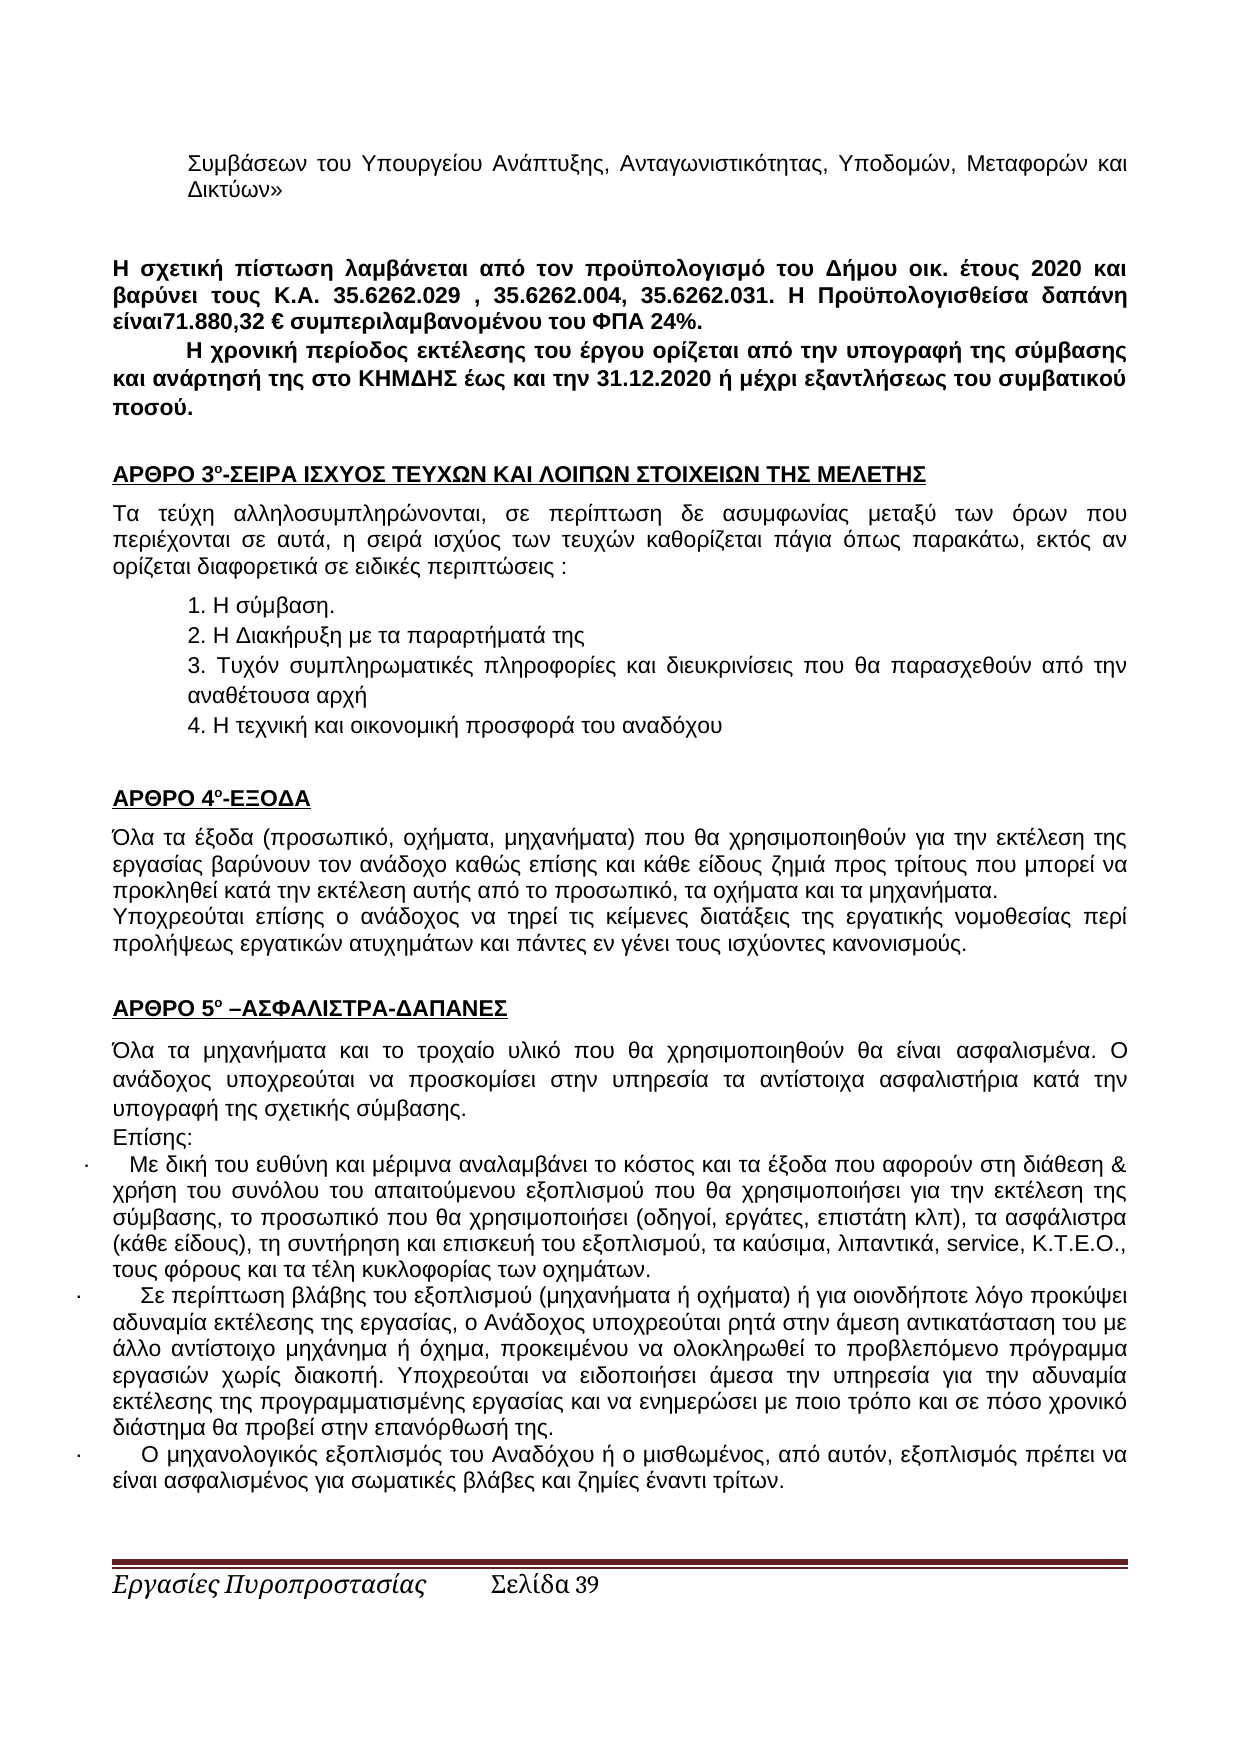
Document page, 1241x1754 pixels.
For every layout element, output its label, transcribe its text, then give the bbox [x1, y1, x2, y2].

text Όλα τα μηχανήματα και το τροχαίο υλικό που θα χρησιμοποιηθούν θα είναι ασφαλισμένα. Ο ανάδοχος υποχρεούται να προσκομίσει στην υπηρεσία τα αντίστοιχα ασφαλιστήρια κατά την υπογραφή της σχετικής σύμβασης. [112, 1034, 1128, 1121]
text Όλα τα έξοδα (προσωπικό, οχήματα, μηχανήματα) που θα χρησιμοποιηθούν για την εκτέλεση της εργασίας βαρύνουν τον ανάδοχο καθώς επίσης και κάθε είδους ζημιά προς τρίτους που μπορεί να προκληθεί κατά την εκτέλεση αυτής από το προσωπικό, τα οχήματα και τα μηχανήματα. [112, 824, 1128, 903]
text Τα τεύχη αλληλοσυμπληρώνονται, σε περίπτωση δε ασυμφωνίας μεταξύ των όρων που περιέχονται σε αυτά, η σειρά ισχύος των τευχών καθορίζεται πάγια όπως παρακάτω, εκτός αν ορίζεται διαφορετικά σε ειδικές περιπτώσεις : [112, 500, 1128, 579]
text Η χρονική περίοδος εκτέλεσης του έργου ορίζεται από την υπογραφή της σύμβασης και ανάρτησή της στο ΚΗΜΔΗΣ έως και την 31.12.2020 ή μέχρι εξαντλήσεως του συμβατικού ποσού. [112, 334, 1128, 420]
text 2. Η Διακήρυξη με τα παραρτήματά της [187, 622, 1128, 648]
text 3. Τυχόν συμπληρωματικές πληροφορίες και διευκρινίσεις που θα παρασχεθούν από την αναθέτουσα αρχή [187, 652, 1128, 708]
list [150, 150, 1128, 203]
text ΑΡΘΡΟ 5ο –ΑΣΦΑΛΙΣΤΡΑ-ΔΑΠΑΝΕΣ [112, 995, 1128, 1021]
text ΑΡΘΡΟ 3ο-ΣΕΙΡΑ ΙΣΧΥΟΣ ΤΕΥΧΩΝ ΚΑΙ ΛΟΙΠΩΝ ΣΤΟΙΧΕΙΩΝ ΤΗΣ ΜΕΛΕΤΗΣ [112, 461, 1128, 487]
text Επίσης: [112, 1121, 1128, 1151]
text 1. Η σύμβαση. [187, 592, 1128, 618]
text Υποχρεούται επίσης ο ανάδοχος να τηρεί τις κείμενες διατάξεις της εργατικής νομοθεσίας περί προλήψεως εργατικών ατυχημάτων και πάντες εν γένει τους ισχύοντες κανονισμούς. [112, 903, 1128, 956]
text 4. Η τεχνική και οικονομική προσφορά του αναδόχου [187, 712, 1128, 739]
text · Ο μηχανολογικός εξοπλισμός του Αναδόχου ή ο μισθωμένος, από αυτόν, εξοπλισμός πρέπει να είναι ασφαλισμένος για σωματικές βλάβες και ζημίες έναντι τρίτων. [75, 1441, 1128, 1493]
text · Με δική του ευθύνη και μέριμνα αναλαμβάνει το κόστος και τα έξοδα που αφορούν στη διάθεση & χρήση του συνόλου του απαιτούμενου εξοπλισμού που θα χρησιμοποιήσει για την εκτέλεση της σύμβασης, το προσωπικό που θα χρησιμοποιήσει (οδηγοί, εργάτες, επιστάτη κλπ), τα ασφάλιστρα (κάθε είδους), τη συντήρηση και επισκευή του εξοπλισμού, τα καύσιμα, λιπαντικά, service, Κ.Τ.Ε.Ο., τους φόρους και τα τέλη κυκλοφορίας των οχημάτων. [83, 1151, 1128, 1282]
text Η σχετική πίστωση λαμβάνεται από τον προϋπολογισμό του Δήμου οικ. έτους 2020 και βαρύνει τους Κ.Α. 35.6262.029 , 35.6262.004, 35.6262.031. Η Προϋπολογισθείσα δαπάνη είναι71.880,32 € συμπεριλαμβανομένου του ΦΠΑ 24%. [112, 255, 1128, 334]
text · Σε περίπτωση βλάβης του εξοπλισμού (μηχανήματα ή οχήματα) ή για οιονδήποτε λόγο προκύψει αδυναμία εκτέλεσης της εργασίας, ο Ανάδοχος υποχρεούται ρητά στην άμεση αντικατάσταση του με άλλο αντίστοιχο μηχάνημα ή όχημα, προκειμένου να ολοκληρωθεί το προβλεπόμενο πρόγραμμα εργασιών χωρίς διακοπή. Υποχρεούται να ειδοποιήσει άμεσα την υπηρεσία για την αδυναμία εκτέλεσης της προγραμματισμένης εργασίας και να ενημερώσει με ποιο τρόπο και σε πόσο χρονικό διάστημα θα προβεί στην επανόρθωσή της. [75, 1282, 1128, 1441]
text ΑΡΘΡΟ 4ο-ΕΞΟΔΑ [112, 785, 1128, 812]
